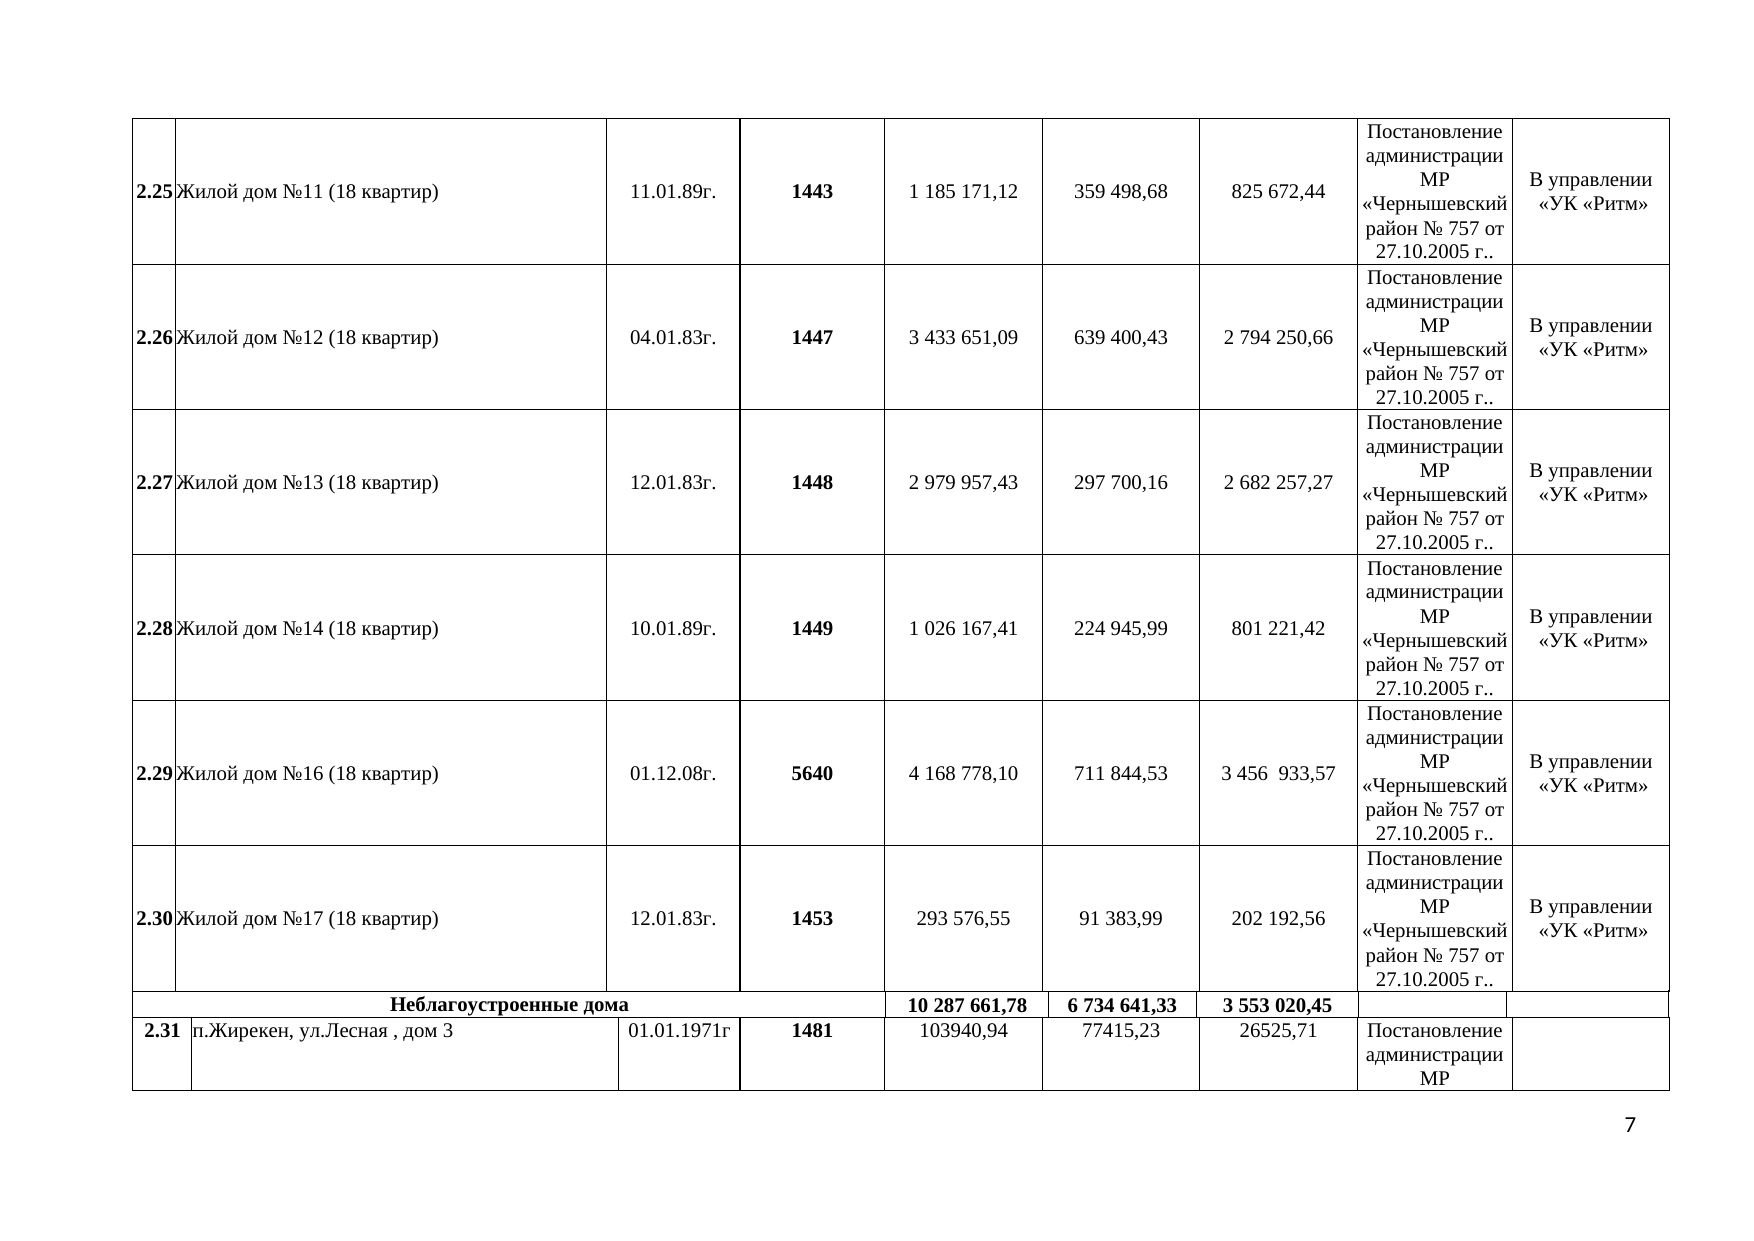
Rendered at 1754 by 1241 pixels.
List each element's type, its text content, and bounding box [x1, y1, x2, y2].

table_cell 10.01.89г. [607, 555, 739, 700]
table_cell 2.30 [133, 846, 175, 991]
table_cell 293 576,55 [885, 846, 1042, 991]
table_cell Жилой дом №16 (18 квартир) [176, 701, 606, 845]
table_cell 5640 [741, 701, 884, 845]
table_cell 224 945,99 [1043, 555, 1199, 700]
table_cell 1447 [741, 265, 884, 409]
table_cell В управлении «УК «Ритм» [1513, 265, 1669, 409]
table_cell 1481 [741, 1018, 884, 1090]
table_cell 2.26 [133, 265, 175, 409]
table_cell 3 553 020,45 [1197, 992, 1358, 1017]
table_cell 6 734 641,33 [1049, 992, 1196, 1017]
table_cell 01.12.08г. [607, 701, 739, 845]
table_cell 04.01.83г. [607, 265, 739, 409]
table_cell 202 192,56 [1200, 846, 1357, 991]
table_cell 91 383,99 [1043, 846, 1199, 991]
table_cell 801 221,42 [1200, 555, 1357, 700]
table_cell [192, 1018, 618, 1090]
table_cell 2.31 [133, 1018, 191, 1090]
table_cell 10 287 661,78 [886, 992, 1048, 1017]
table_cell 26525,71 [1200, 1018, 1357, 1090]
table_cell Жилой дом №13 (18 квартир) [176, 410, 606, 554]
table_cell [1358, 1018, 1512, 1090]
table_cell Неблагоустроенные дома [133, 992, 885, 1017]
table_cell 3 456 933,57 [1200, 701, 1357, 845]
table_cell 297 700,16 [1043, 410, 1199, 554]
table_cell 2.25 [133, 119, 175, 263]
table_cell Жилой дом №14 (18 квартир) [176, 555, 606, 700]
table_cell [1507, 992, 1668, 1017]
table_cell 2 794 250,66 [1200, 265, 1357, 409]
table_cell 2.28 [133, 555, 175, 700]
table_cell 2 979 957,43 [885, 410, 1042, 554]
table_cell Постановление администрации МР «Чернышевский район № 757 от 27.10.2005 г.. [1358, 846, 1512, 991]
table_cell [1358, 119, 1512, 263]
table_cell 639 400,43 [1043, 265, 1199, 409]
table_cell 825 672,44 [1200, 119, 1357, 263]
table_cell 2.29 [133, 701, 175, 845]
table_cell 4 168 778,10 [885, 701, 1042, 845]
table_cell 711 844,53 [1043, 701, 1199, 845]
table_cell Постановление администрации МР «Чернышевский район № 757 от 27.10.2005 г.. [1358, 410, 1512, 554]
table_cell 3 433 651,09 [885, 265, 1042, 409]
table_cell 103940,94 [885, 1018, 1042, 1090]
table_cell 12.01.83г. [607, 410, 739, 554]
table_cell 1 185 171,12 [885, 119, 1042, 263]
table_cell Жилой дом №12 (18 квартир) [176, 265, 606, 409]
table_cell В управлении «УК «Ритм» [1513, 555, 1669, 700]
table_cell 1453 [741, 846, 884, 991]
table_cell 1 026 167,41 [885, 555, 1042, 700]
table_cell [1513, 119, 1669, 263]
table_cell 2 682 257,27 [1200, 410, 1357, 554]
table_cell [1359, 992, 1506, 1017]
table_cell 01.01.1971г [619, 1018, 739, 1090]
table_cell Постановление администрации МР «Чернышевский район № 757 от 27.10.2005 г.. [1358, 701, 1512, 845]
table_cell Постановление администрации МР «Чернышевский район № 757 от 27.10.2005 г.. [1358, 555, 1512, 700]
table_cell В управлении «УК «Ритм» [1513, 846, 1669, 991]
table_cell 1443 [741, 119, 884, 263]
table_cell Жилой дом №17 (18 квартир) [176, 846, 606, 991]
table_cell 2.27 [133, 410, 175, 554]
table_cell Постановление администрации МР «Чернышевский район № 757 от 27.10.2005 г.. [1358, 265, 1512, 409]
table_cell 1448 [741, 410, 884, 554]
table_cell 11.01.89г. [607, 119, 739, 263]
table_cell Жилой дом №11 (18 квартир) [176, 119, 606, 263]
table_cell В управлении «УК «Ритм» [1513, 701, 1669, 845]
table_cell 359 498,68 [1043, 119, 1199, 263]
table_cell [1513, 1018, 1669, 1090]
table_cell 77415,23 [1043, 1018, 1199, 1090]
table_cell 12.01.83г. [607, 846, 739, 991]
table_cell В управлении «УК «Ритм» [1513, 410, 1669, 554]
table_cell 1449 [741, 555, 884, 700]
